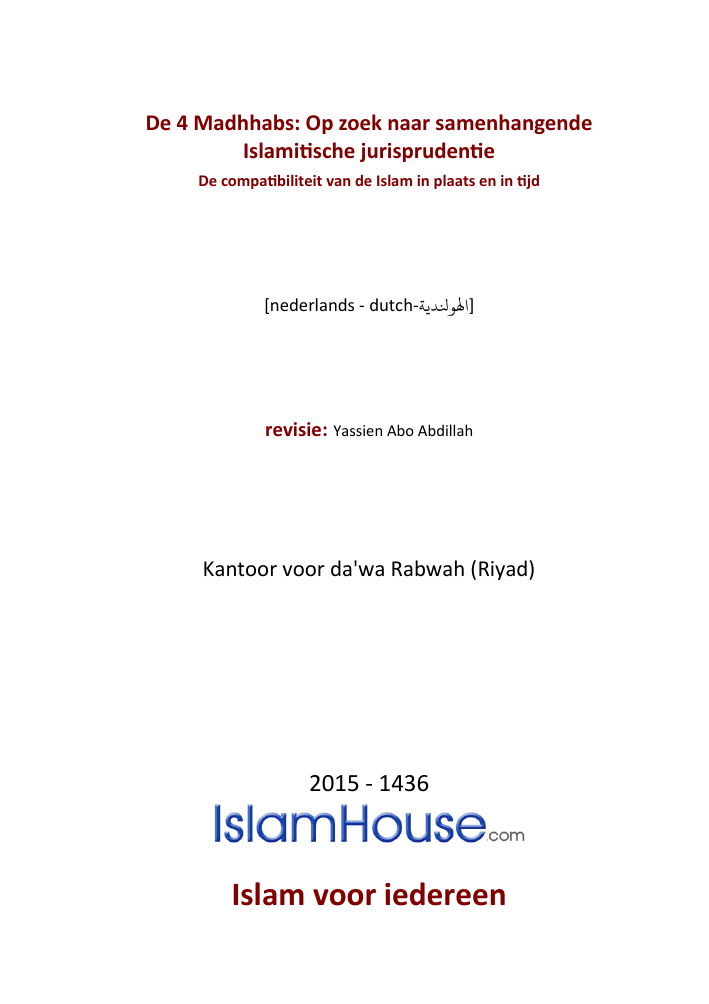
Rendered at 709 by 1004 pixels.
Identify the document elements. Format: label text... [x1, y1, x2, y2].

text De compatibiliteit van de Islam in plaats en in tijd [88, 170, 649, 191]
subtitle De 4 Madhhabs: Op zoek naar samenhangende Islamitische jurisprudentie [88, 108, 649, 164]
text revisie: Yassien Abo Abdillah [88, 416, 649, 441]
text Kantoor voor da'wa Rabwah (Riyad) [88, 554, 649, 582]
text 2015 - 1436 [88, 767, 649, 797]
text Islam voor iedereen [88, 873, 649, 913]
picture [205, 797, 533, 849]
text [nederlands - dutch-الهولندية] [88, 291, 649, 322]
